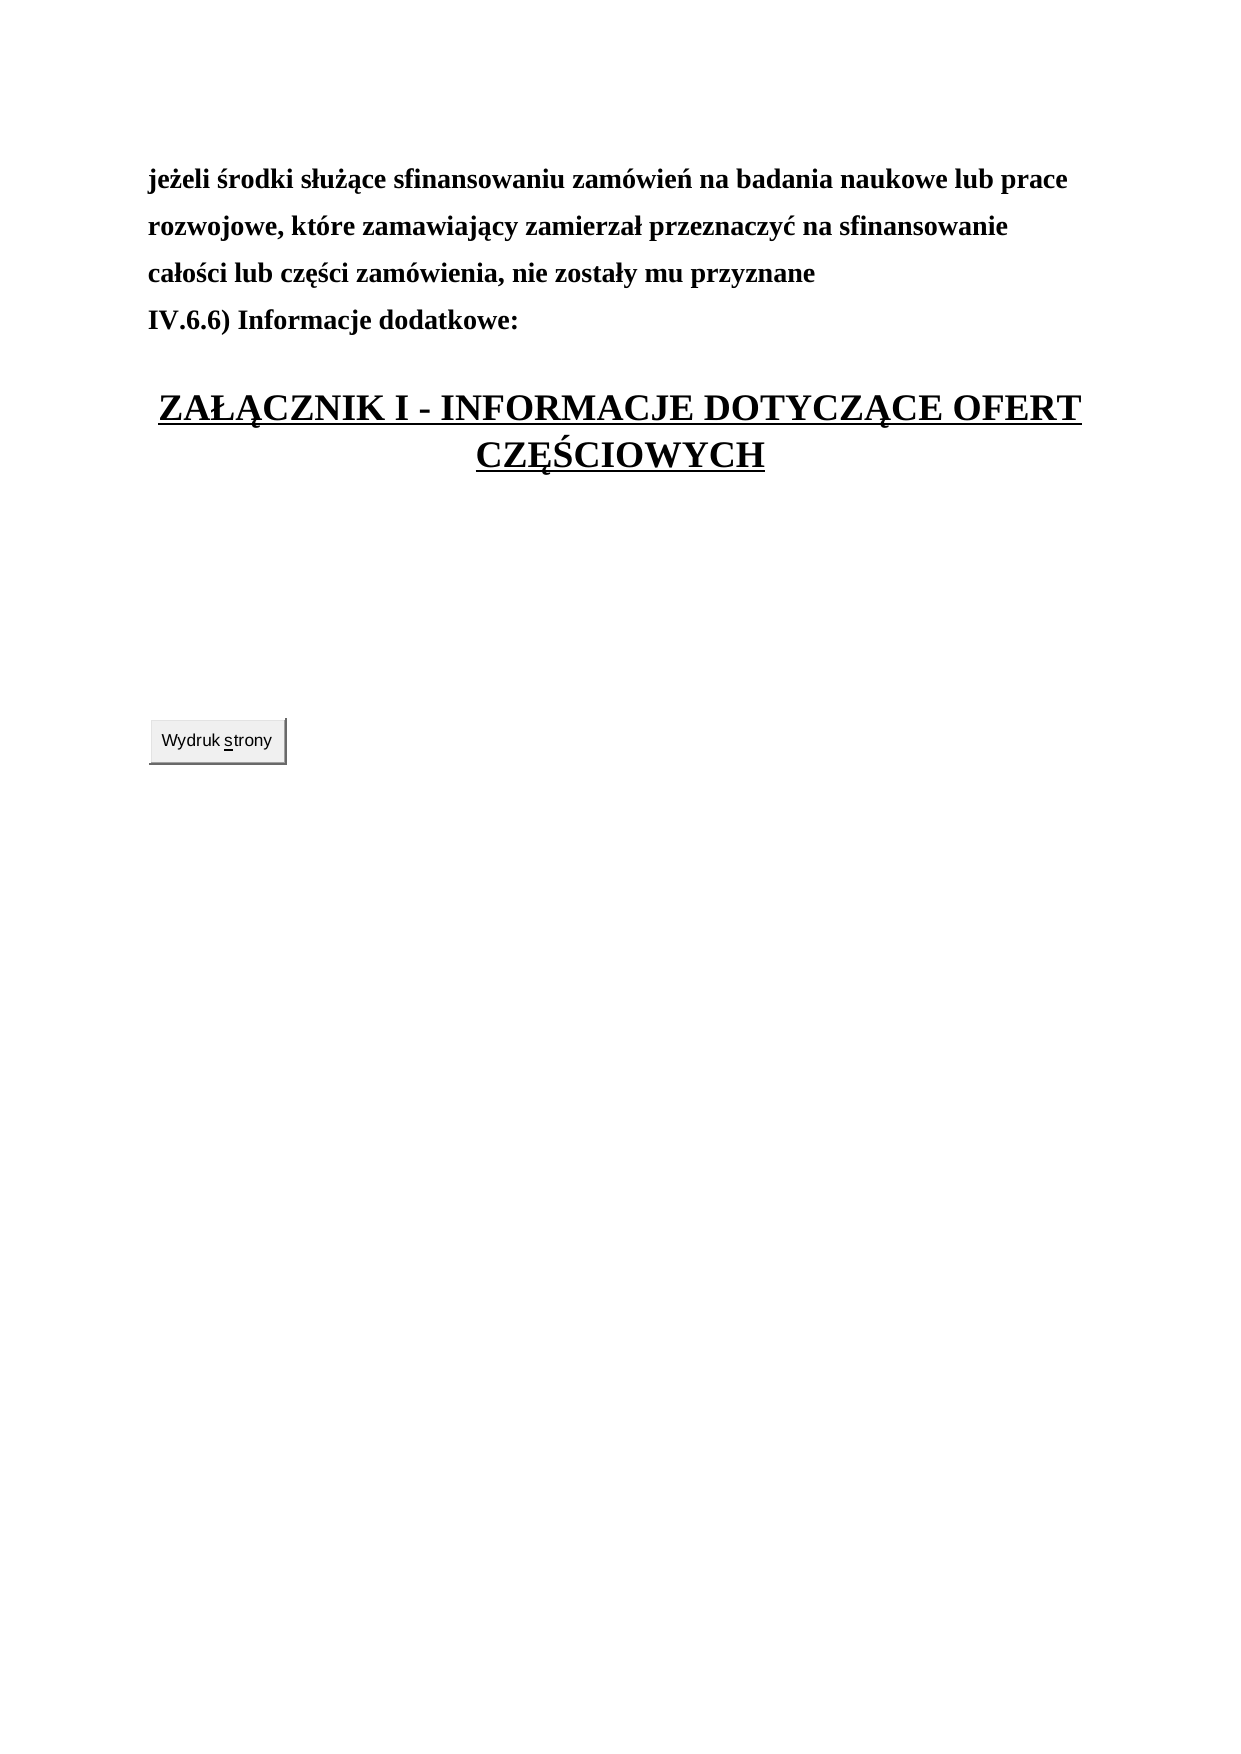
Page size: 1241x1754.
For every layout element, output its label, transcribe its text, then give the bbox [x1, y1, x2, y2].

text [148, 148, 1093, 382]
text ZAŁĄCZNIK I - INFORMACJE DOTYCZĄCE OFERT CZĘŚCIOWYCH [148, 382, 1093, 476]
table_header [148, 717, 294, 767]
